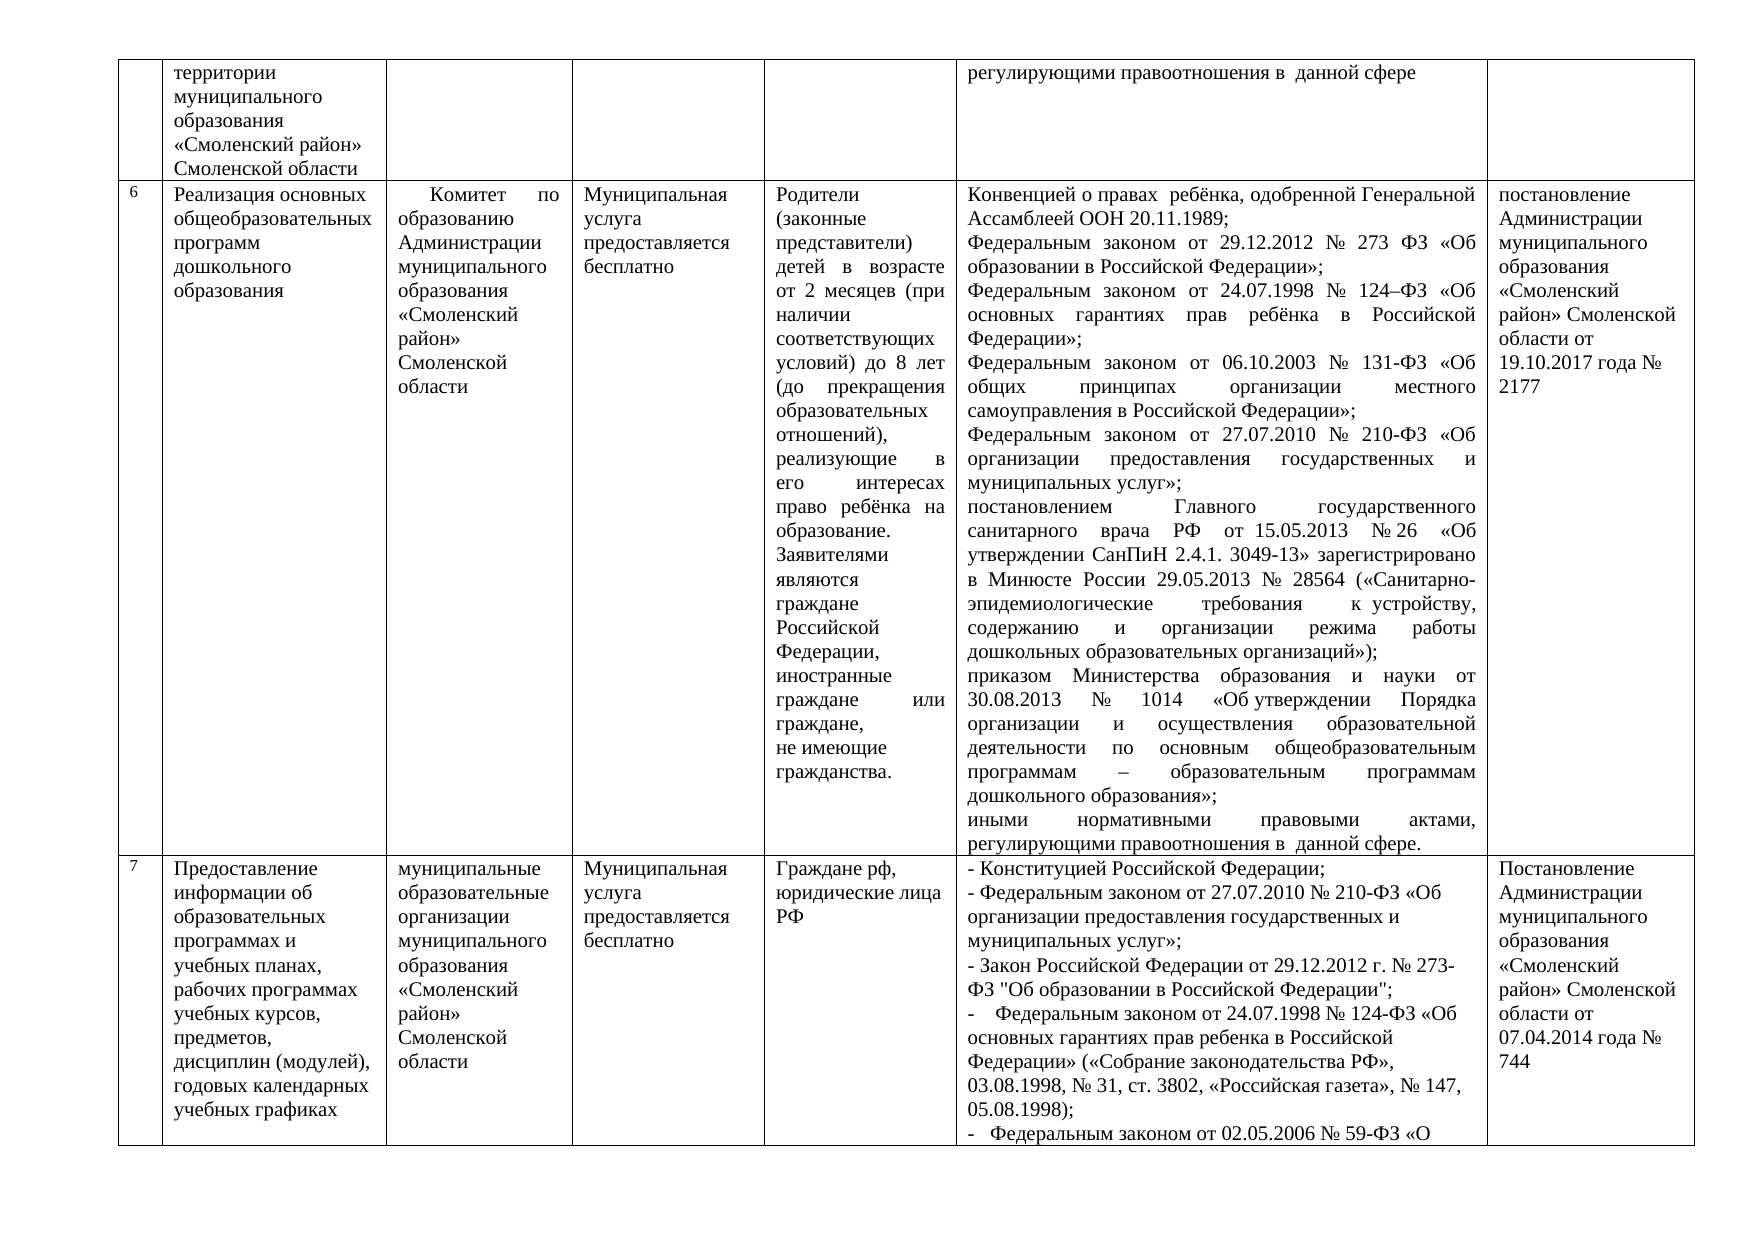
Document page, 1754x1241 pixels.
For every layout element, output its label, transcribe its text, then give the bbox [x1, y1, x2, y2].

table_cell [765, 60, 956, 180]
table_cell 5 [119, 60, 162, 180]
table_cell Муниципальная услуга предоставляется бесплатно [573, 181, 764, 855]
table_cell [1488, 856, 1694, 1145]
table_cell Конвенцией о правах ребёнка, одобренной Генеральной Ассамблеей ООН 20.11.1989; Федеральным законом от 29.12.2012 № 273 ФЗ «Об образовании в Российской Федерации»; Федеральным законом от 24.07.1998 № 124–ФЗ «Об основных гарантиях прав ребёнка в Российской Федерации»; Федеральным законом от 06.10.2003 № 131-ФЗ «Об общих принципах организации местного самоуправления в Российской Федерации»; Федеральным законом от 27.07.2010 № 210-ФЗ «Об организации предоставления государственных и муниципальных услуг»; постановлением Главного государственного санитарного врача РФ от 15.05.2013 № 26 «Об утверждении СанПиН 2.4.1. 3049-13» зарегистрировано в Минюсте России 29.05.2013 № 28564 («Санитарно-эпидемиологические требования к устройству, содержанию и организации режима работы дошкольных образовательных организаций»); приказом Министерства образования и науки от 30.08.2013 № 1014 «Об утверждении Порядка организации и осуществления образовательной деятельности по основным общеобразовательным программам – образовательным программам дошкольного образования»; иными нормативными правовыми актами, регулирующими правоотношения в данной сфере. [957, 181, 1487, 855]
table_cell постановление Администрации муниципального образования «Смоленский район» Смоленской области от 19.10.2017 года № 2177 [1488, 181, 1694, 855]
table_cell 7 [119, 856, 162, 1145]
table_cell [387, 60, 572, 180]
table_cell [765, 856, 956, 1145]
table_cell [957, 856, 1487, 1145]
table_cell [1488, 60, 1694, 180]
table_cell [387, 856, 572, 1145]
table_cell Родители (законные представители) детей в возрасте от 2 месяцев (при наличии соответствующих условий) до 8 лет (до прекращения образовательных отношений), реализующие в его интересах право ребёнка на образование. Заявителями являются граждане Российской Федерации, иностранные граждане или граждане, не имеющие гражданства. [765, 181, 956, 855]
table_cell Комитет по образованию Администрации муниципального образования «Смоленский район» Смоленской области [387, 181, 572, 855]
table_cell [957, 60, 1487, 180]
table_cell Реализация основных общеобразовательных программ дошкольного образования [163, 181, 386, 855]
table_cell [163, 856, 386, 1145]
table_cell 6 [119, 181, 162, 855]
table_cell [573, 60, 764, 180]
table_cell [163, 60, 386, 180]
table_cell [573, 856, 764, 1145]
